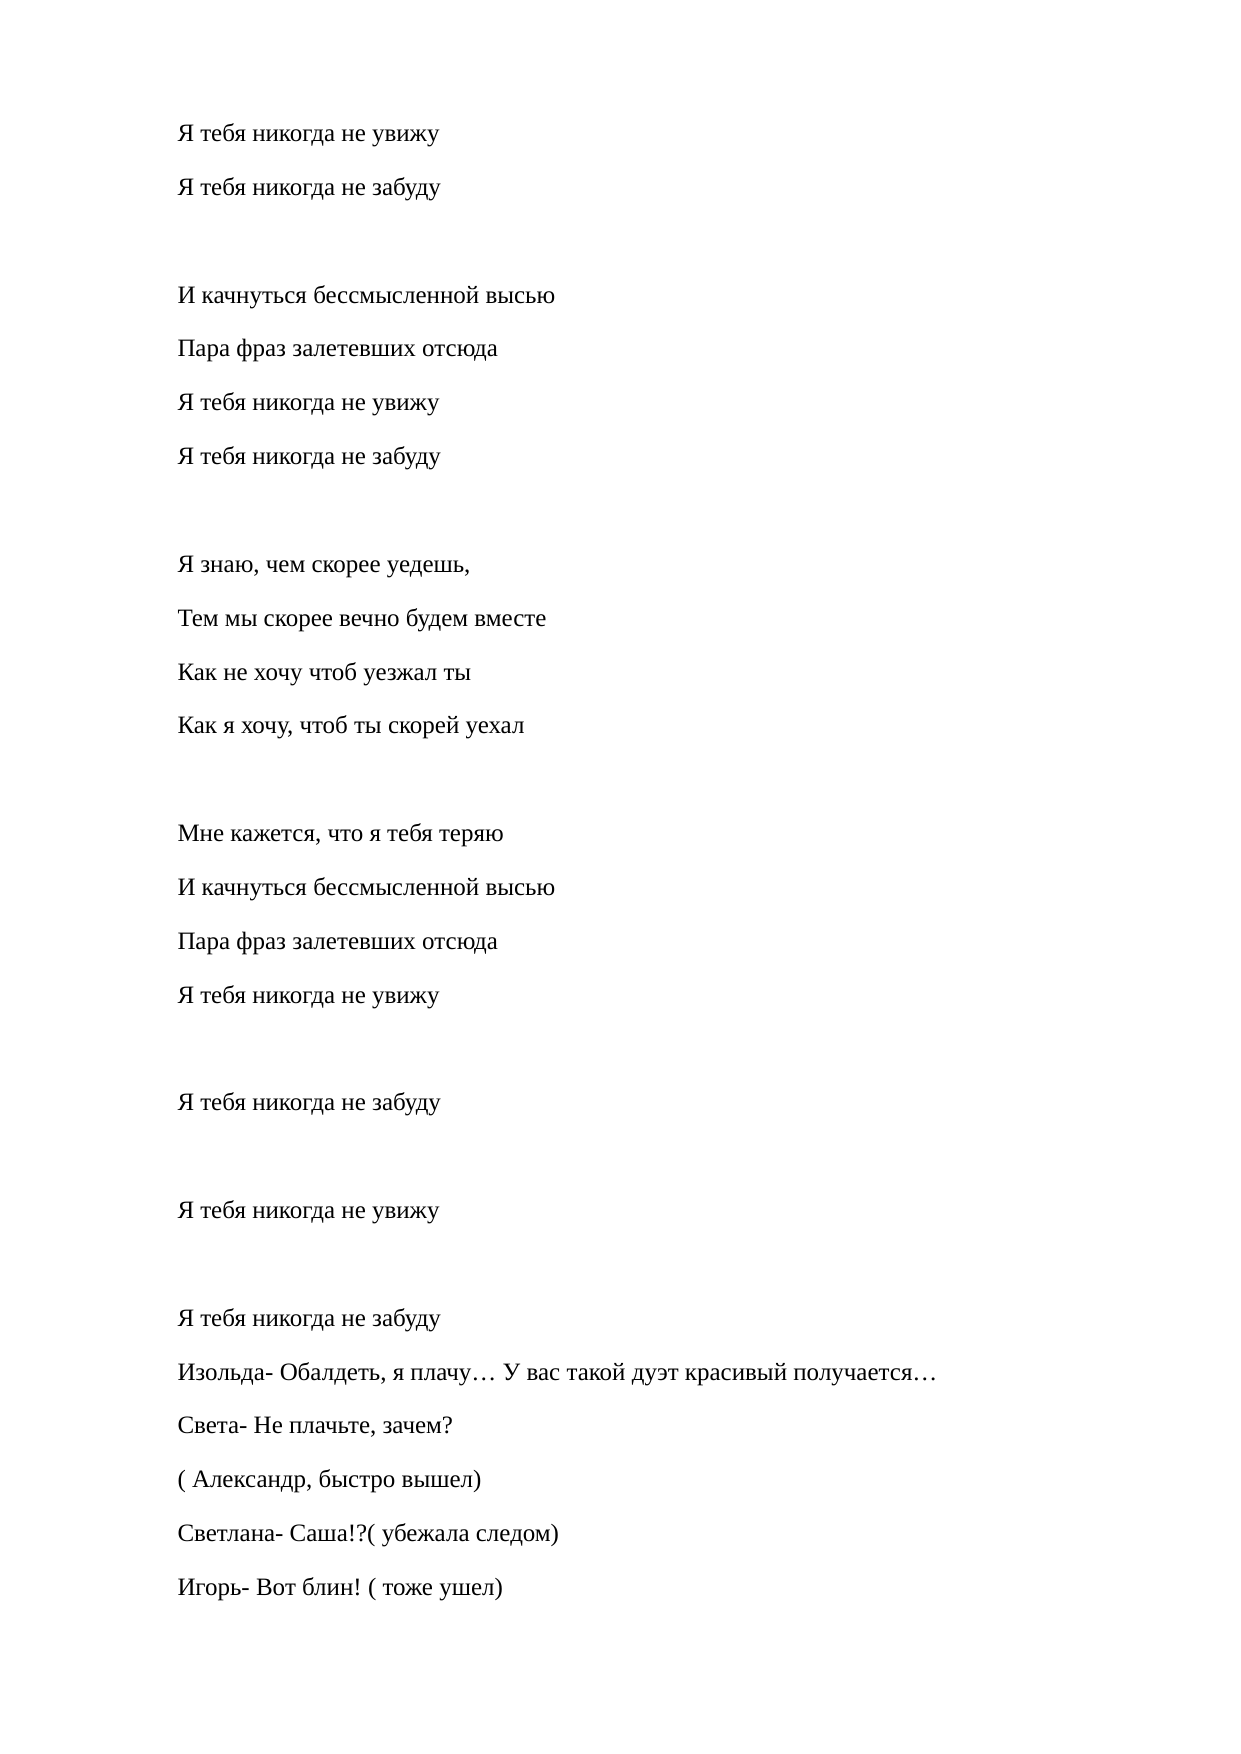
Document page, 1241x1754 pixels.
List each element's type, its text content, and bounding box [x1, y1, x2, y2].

text Я тебя никогда не увижу [177, 980, 1152, 1008]
text Я тебя никогда не забуду [177, 172, 1152, 201]
text Я тебя никогда не увижу [177, 1195, 1152, 1224]
text Пара фраз залетевших отсюда [177, 926, 1152, 955]
text Я тебя никогда не забуду [177, 1303, 1152, 1332]
text И качнуться бессмысленной высью [177, 280, 1152, 308]
text Игорь- Вот блин! ( тоже ушел) [177, 1572, 1152, 1601]
text Как не хочу чтоб уезжал ты [177, 657, 1152, 685]
text ( Александр, быстро вышел) [177, 1464, 1152, 1493]
text Мне кажется, что я тебя теряю [177, 818, 1152, 847]
text Я тебя никогда не забуду [177, 1087, 1152, 1116]
text Я тебя никогда не увижу [177, 387, 1152, 416]
text Пара фраз залетевших отсюда [177, 333, 1152, 362]
text Светлана- Саша!?( убежала следом) [177, 1518, 1152, 1547]
text Света- Не плачьте, зачем? [177, 1411, 1152, 1439]
text Изольда- Обалдеть, я плачу… У вас такой дуэт красивый получается… [177, 1357, 1152, 1386]
text Я тебя никогда не забуду [177, 441, 1152, 470]
text Я знаю, чем скорее уедешь, [177, 549, 1152, 578]
text Тем мы скорее вечно будем вместе [177, 603, 1152, 632]
text И качнуться бессмысленной высью [177, 872, 1152, 901]
text Как я хочу, чтоб ты скорей уехал [177, 711, 1152, 739]
text Я тебя никогда не увижу [177, 118, 1152, 147]
